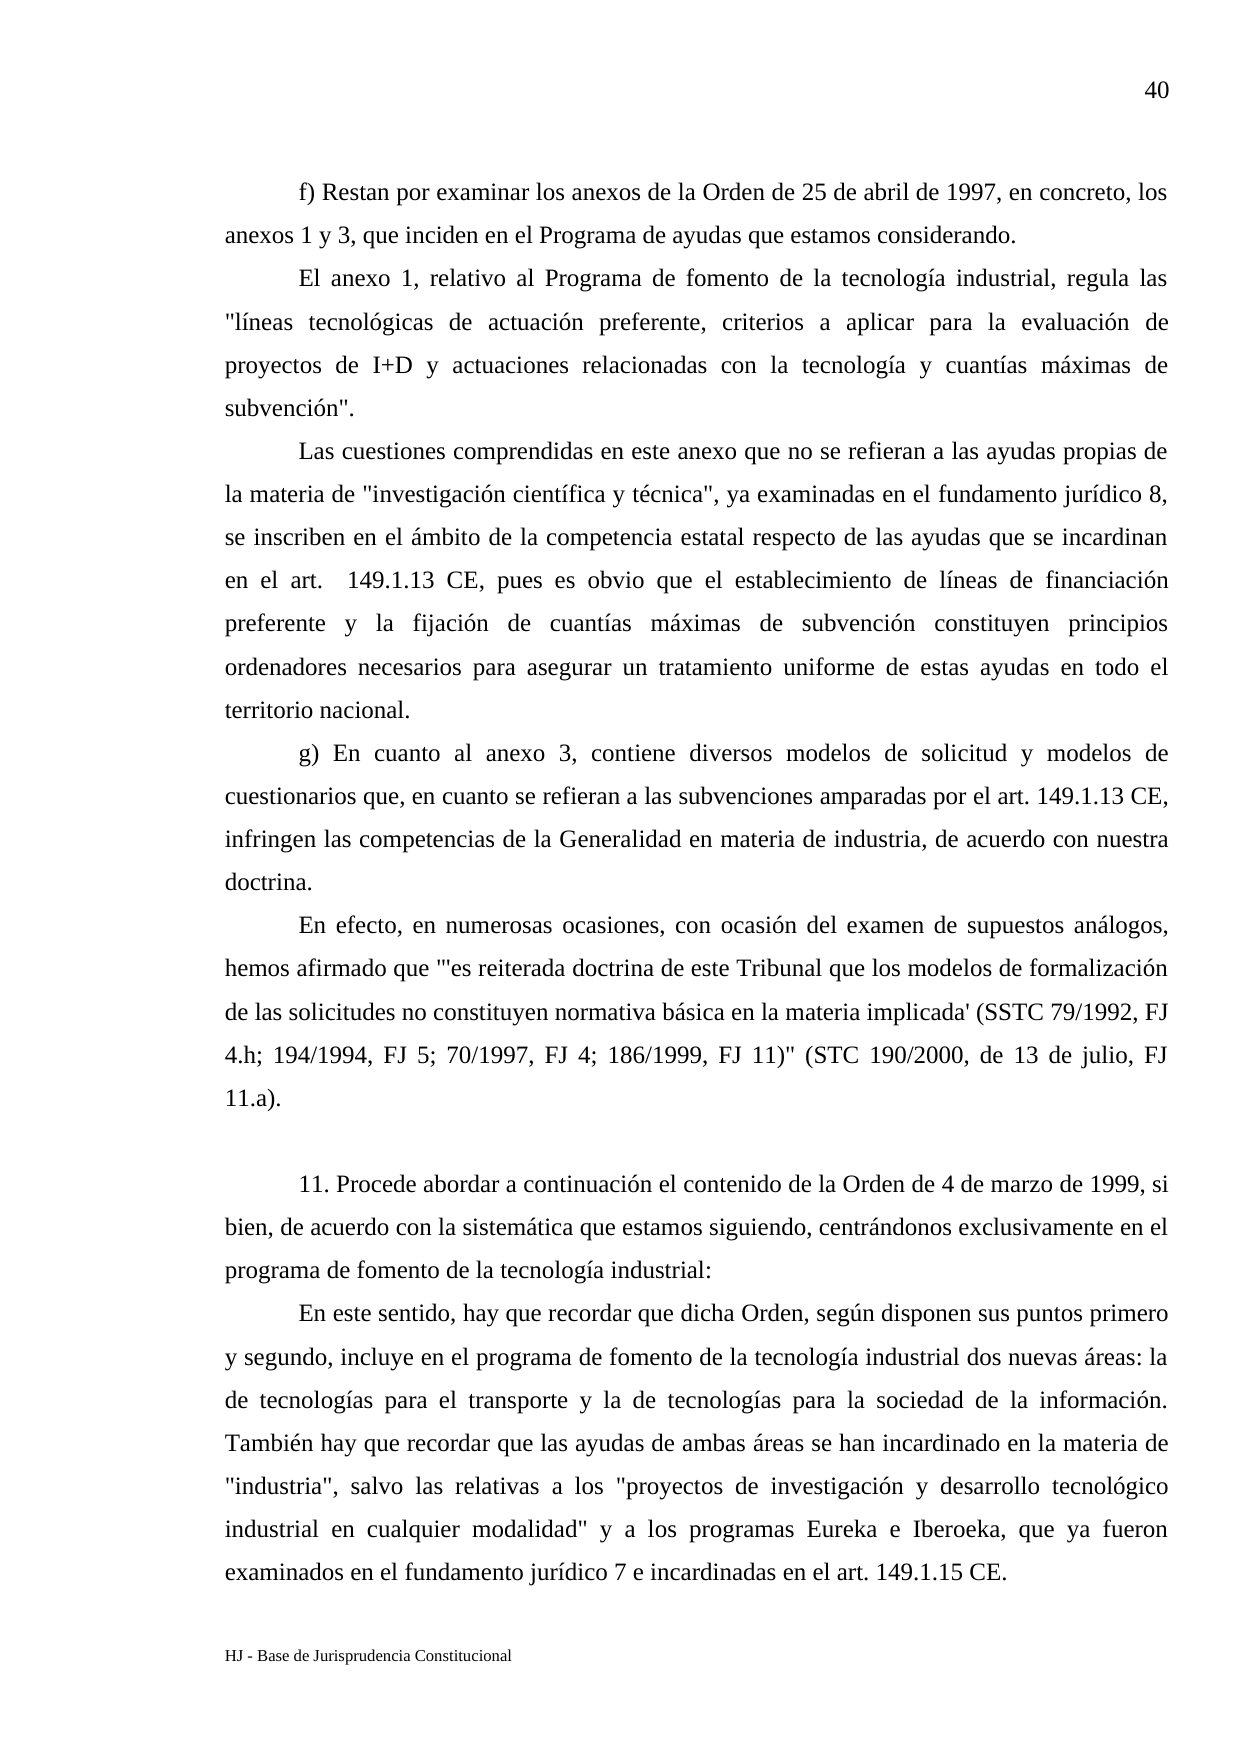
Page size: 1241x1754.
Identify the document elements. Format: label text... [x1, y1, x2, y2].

text Las cuestiones comprendidas en este anexo que no se refieran a las ayudas propias de la materia de "investigación científica y técnica", ya examinadas en el fundamento jurídico 8, se inscriben en el ámbito de la competencia estatal respecto de las ayudas que se incardinan en el art. 149.1.13 CE, pues es obvio que el establecimiento de líneas de financiación preferente y la fijación de cuantías máximas de subvención constituyen principios ordenadores necesarios para asegurar un tratamiento uniforme de estas ayudas en todo el territorio nacional. [224, 436, 1169, 723]
text El anexo 1, relativo al Programa de fomento de la tecnología industrial, regula las "líneas tecnológicas de actuación preferente, criterios a aplicar para la evaluación de proyectos de I+D y actuaciones relacionadas con la tecnología y cuantías máximas de subvención". [224, 263, 1169, 422]
text En efecto, en numerosas ocasiones, con ocasión del examen de supuestos análogos, hemos afirmado que "'es reiterada doctrina de este Tribunal que los modelos de formalización de las solicitudes no constituyen normativa básica en la materia implicada' (SSTC 79/1992, FJ 4.h; 194/1994, FJ 5; 70/1997, FJ 4; 186/1999, FJ 11)" (STC 190/2000, de 13 de julio, FJ 11.a). [224, 910, 1169, 1112]
text f) Restan por examinar los anexos de la Orden de 25 de abril de 1997, en concreto, los anexos 1 y 3, que inciden en el Programa de ayudas que estamos considerando. [224, 177, 1169, 249]
text En este sentido, hay que recordar que dicha Orden, según disponen sus puntos primero y segundo, incluye en el programa de fomento de la tecnología industrial dos nuevas áreas: la de tecnologías para el transporte y la de tecnologías para la sociedad de la información. También hay que recordar que las ayudas de ambas áreas se han incardinado en la materia de "industria", salvo las relativas a los "proyectos de investigación y desarrollo tecnológico industrial en cualquier modalidad" y a los programas Eureka e Iberoeka, que ya fueron examinados en el fundamento jurídico 7 e incardinadas en el art. 149.1.15 CE. [224, 1298, 1169, 1586]
text g) En cuanto al anexo 3, contiene diversos modelos de solicitud y modelos de cuestionarios que, en cuanto se refieran a las subvenciones amparadas por el art. 149.1.13 CE, infringen las competencias de la Generalidad en materia de industria, de acuerdo con nuestra doctrina. [224, 738, 1169, 896]
text 11. Procede abordar a continuación el contenido de la Orden de 4 de marzo de 1999, si bien, de acuerdo con la sistemática que estamos siguiendo, centrándonos exclusivamente en el programa de fomento de la tecnología industrial: [224, 1169, 1169, 1284]
